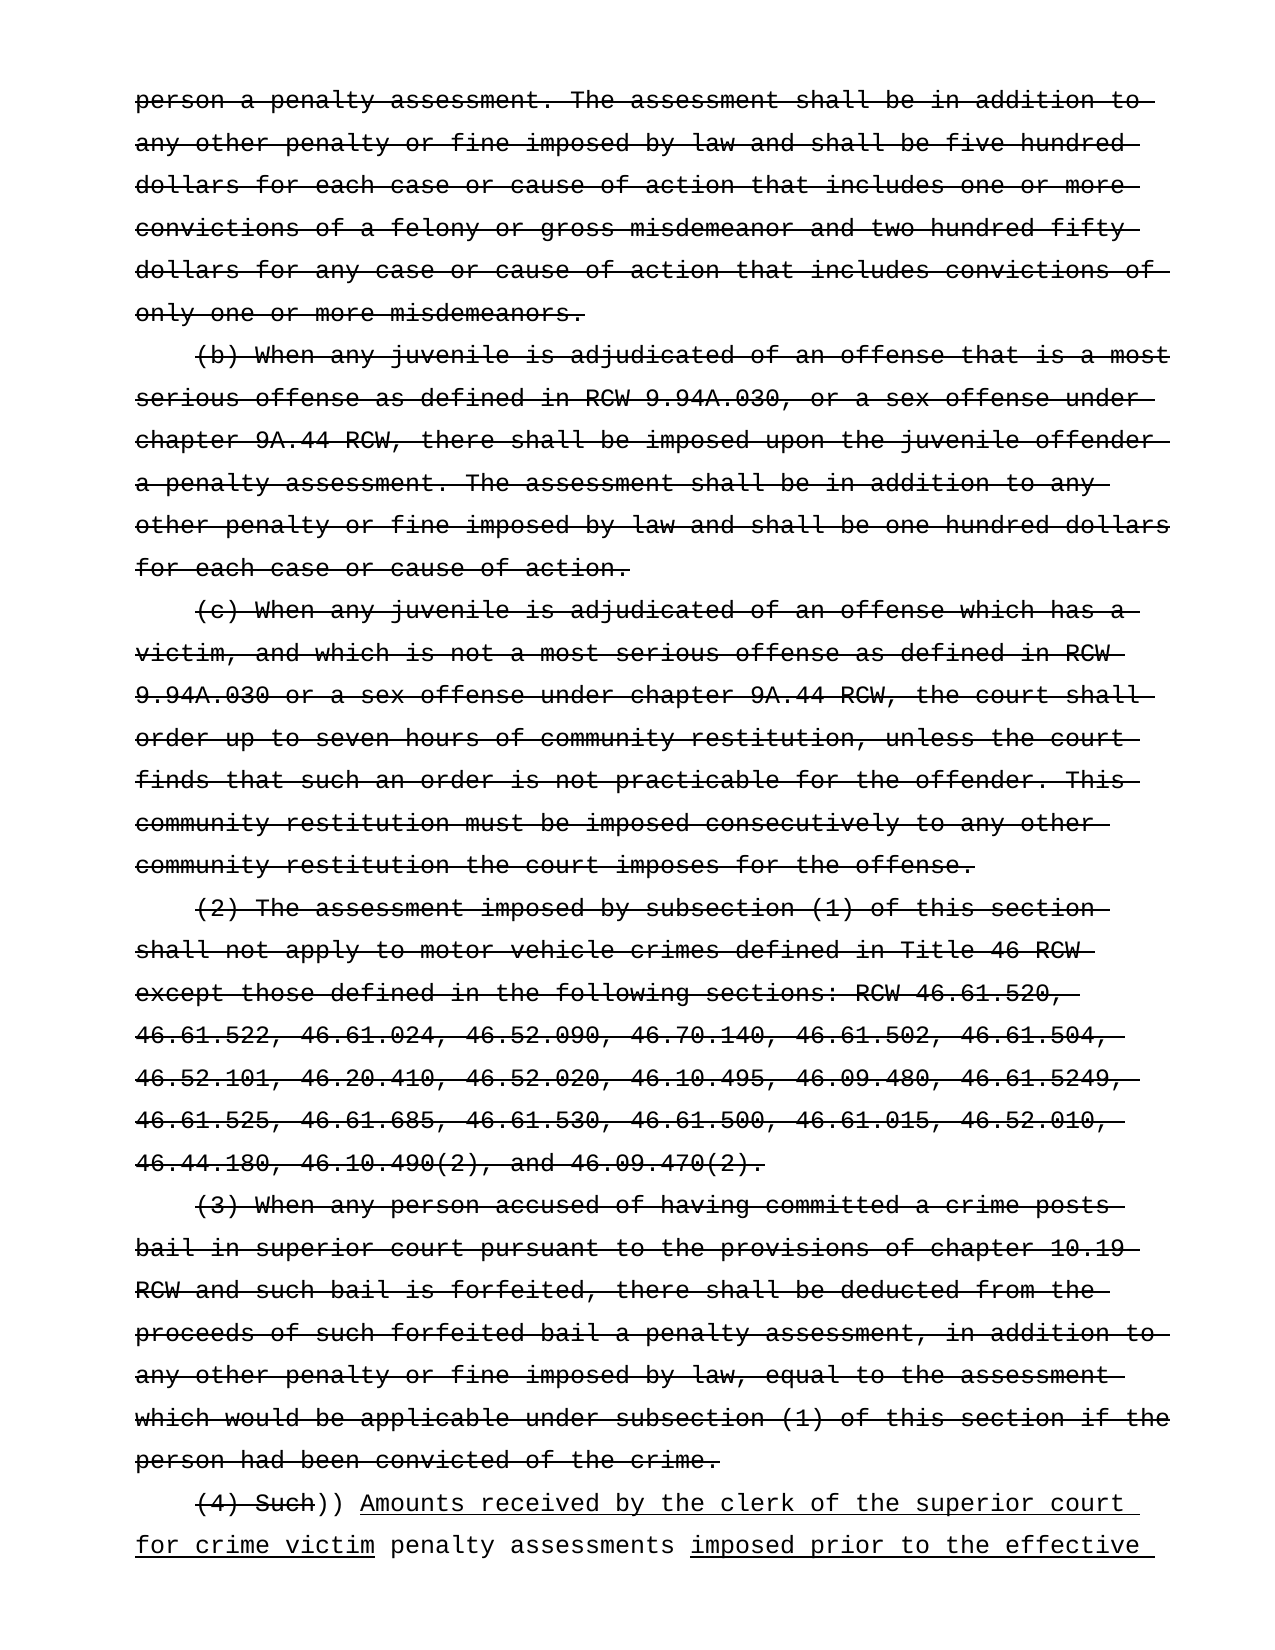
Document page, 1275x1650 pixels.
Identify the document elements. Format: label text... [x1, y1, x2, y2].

text (b) When any juvenile is adjudicated of an offense that is a most serious offense as defined in RCW 9.94A.030, or a sex offense under chapter 9A.44 RCW, there shall be imposed upon the juvenile offender a penalty assessment. The assessment shall be in addition to any other penalty or fine imposed by law and shall be one hundred dollars for each case or cause of action. [135, 443, 1170, 526]
text (3) When any person accused of having committed a crime posts bail in superior court pursuant to the provisions of chapter 10.19 RCW and such bail is forfeited, there shall be deducted from the proceeds of such forfeited bail a penalty assessment, in addition to any other penalty or fine imposed by law, equal to the assessment which would be applicable under subsection (1) of this section if the person had been convicted of the crime. [135, 1336, 1170, 1419]
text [135, 1477, 1170, 1562]
text (b) When any juvenile is adjudicated of an offense that is a most serious offense as defined in RCW 9.94A.030, or a sex offense under chapter 9A.44 RCW, there shall be imposed upon the juvenile offender a penalty assessment. The assessment shall be in addition to any other penalty or fine imposed by law and shall be one hundred dollars for each case or cause of action. [135, 330, 1170, 441]
text (c) When any juvenile is adjudicated of an offense which has a victim, and which is not a most serious offense as defined in RCW 9.94A.030 or a sex offense under chapter 9A.44 RCW, the court shall order up to seven hours of community restitution, unless the court finds that such an order is not practicable for the offender. This community restitution must be imposed consecutively to any other community restitution the court imposes for the offense. [135, 585, 1170, 882]
text (3) When any person accused of having committed a crime posts bail in superior court pursuant to the provisions of chapter 10.19 RCW and such bail is forfeited, there shall be deducted from the proceeds of such forfeited bail a penalty assessment, in addition to any other penalty or fine imposed by law, equal to the assessment which would be applicable under subsection (1) of this section if the person had been convicted of the crime. [135, 1421, 1170, 1477]
text (2) The assessment imposed by subsection (1) of this section shall not apply to motor vehicle crimes defined in Title 46 RCW except those defined in the following sections: RCW 46.61.520, 46.61.522, 46.61.024, 46.52.090, 46.70.140, 46.61.502, 46.61.504, 46.52.101, 46.20.410, 46.52.020, 46.10.495, 46.09.480, 46.61.5249, 46.61.525, 46.61.685, 46.61.530, 46.61.500, 46.61.015, 46.52.010, 46.44.180, 46.10.490(2), and 46.09.470(2). [135, 882, 1170, 1180]
text (3) When any person accused of having committed a crime posts bail in superior court pursuant to the provisions of chapter 10.19 RCW and such bail is forfeited, there shall be deducted from the proceeds of such forfeited bail a penalty assessment, in addition to any other penalty or fine imposed by law, equal to the assessment which would be applicable under subsection (1) of this section if the person had been convicted of the crime. [135, 1180, 1170, 1334]
text (b) When any juvenile is adjudicated of an offense that is a most serious offense as defined in RCW 9.94A.030, or a sex offense under chapter 9A.44 RCW, there shall be imposed upon the juvenile offender a penalty assessment. The assessment shall be in addition to any other penalty or fine imposed by law and shall be one hundred dollars for each case or cause of action. [135, 528, 1170, 585]
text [135, 75, 1170, 271]
